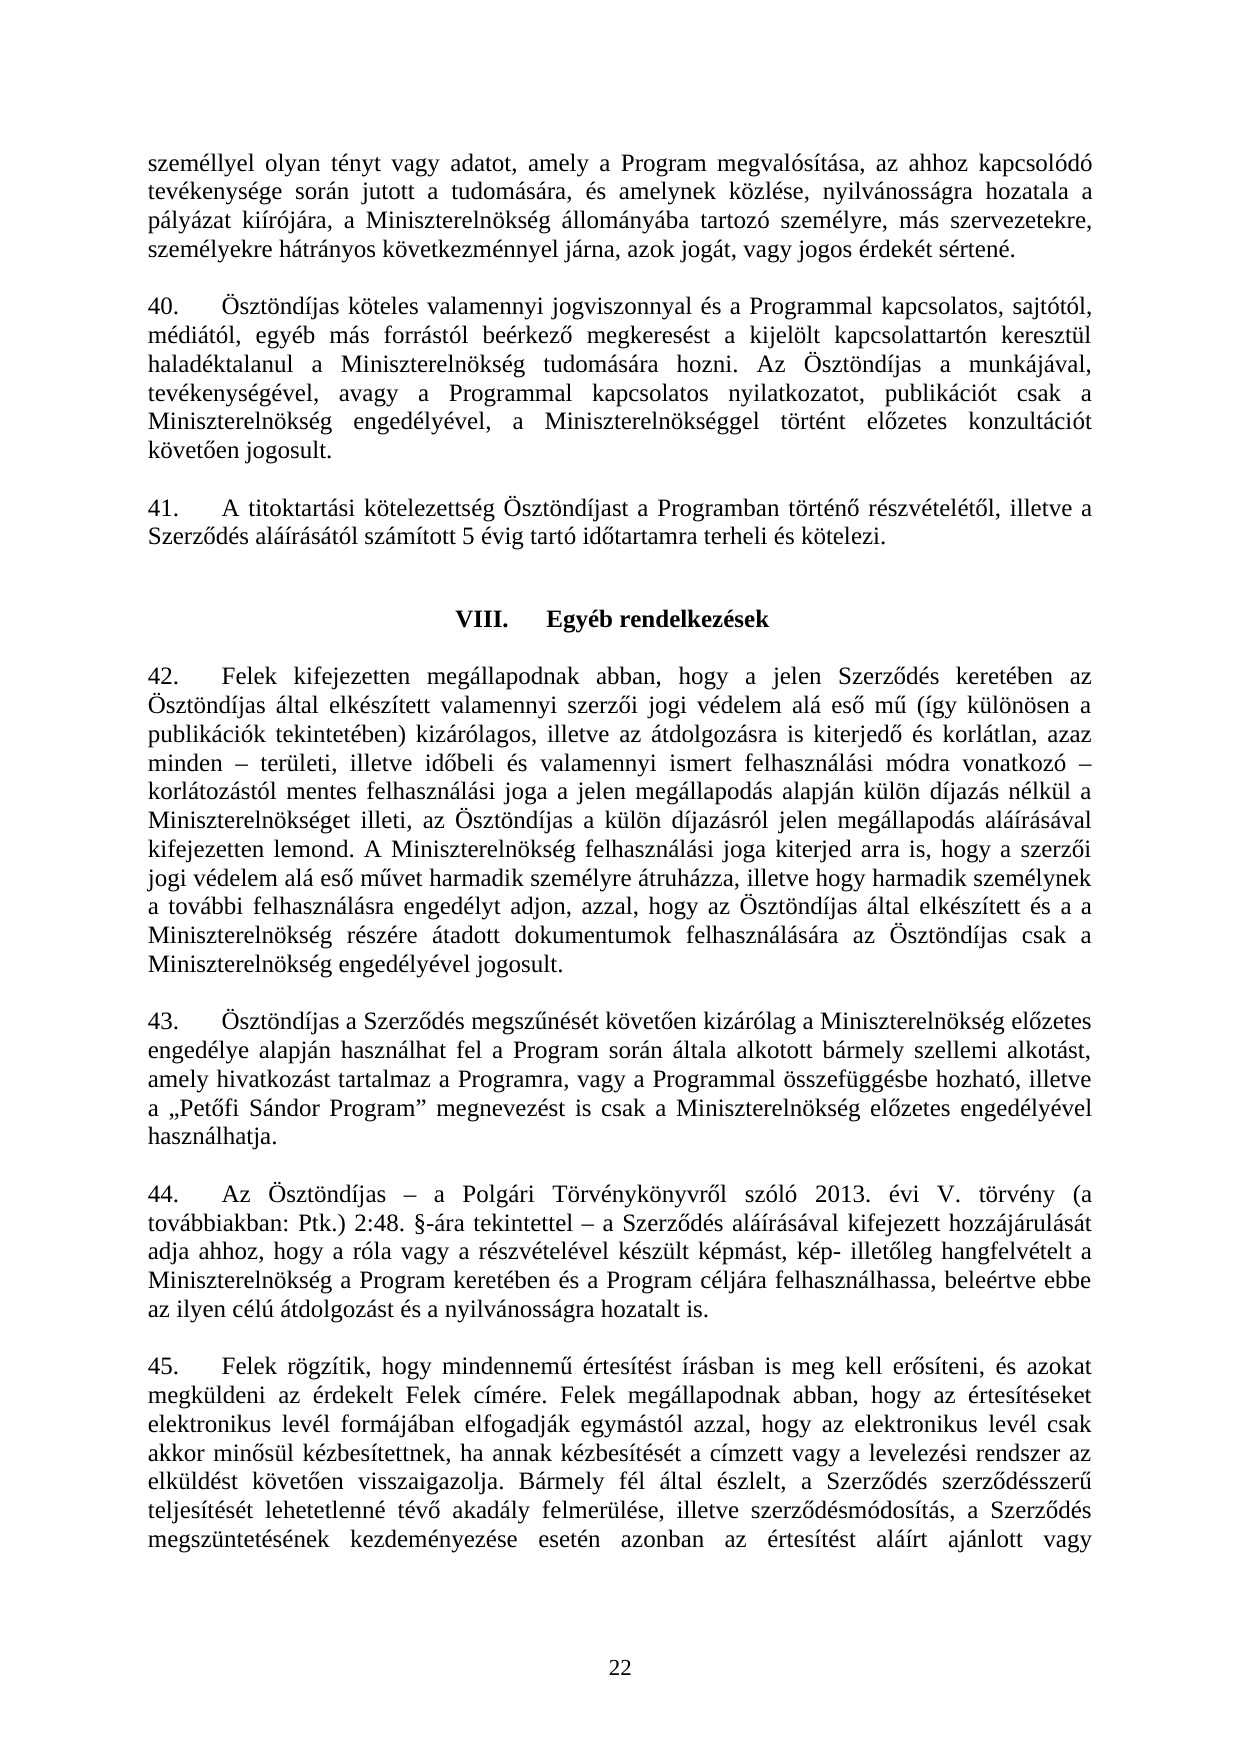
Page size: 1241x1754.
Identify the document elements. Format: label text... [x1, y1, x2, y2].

list A titoktartási kötelezettség Ösztöndíjast a Programban történő részvételétől, illetve a Szerződés aláírásától számított 5 évig tartó időtartamra terheli és kötelezi. [148, 493, 1093, 550]
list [148, 1351, 1093, 1553]
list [148, 148, 1093, 263]
list Felek kifejezetten megállapodnak abban, hogy a jelen Szerződés keretében az Ösztöndíjas által elkészített valamennyi szerzői jogi védelem alá eső mű (így különösen a publikációk tekintetében) kizárólagos, illetve az átdolgozásra is kiterjedő és korlátlan, azaz minden – területi, illetve időbeli és valamennyi ismert felhasználási módra vonatkozó – korlátozástól mentes felhasználási joga a jelen megállapodás alapján külön díjazás nélkül a Miniszterelnökséget illeti, az Ösztöndíjas a külön díjazásról jelen megállapodás aláírásával kifejezetten lemond. A Miniszterelnökség felhasználási joga kiterjed arra is, hogy a szerzői jogi védelem alá eső művet harmadik személyre átruházza, illetve hogy harmadik személynek a további felhasználásra engedélyt adjon, azzal, hogy az Ösztöndíjas által elkészített és a a Miniszterelnökség részére átadott dokumentumok felhasználására az Ösztöndíjas csak a Miniszterelnökség engedélyével jogosult. [148, 661, 1093, 978]
list Egyéb rendelkezések [185, 604, 1093, 633]
list Az Ösztöndíjas – a Polgári Törvénykönyvről szóló 2013. évi V. törvény (a továbbiakban: Ptk.) 2:48. §-ára tekintettel – a Szerződés aláírásával kifejezett hozzájárulását adja ahhoz, hogy a róla vagy a részvételével készült képmást, kép- illetőleg hangfelvételt a Miniszterelnökség a Program keretében és a Program céljára felhasználhassa, beleértve ebbe az ilyen célú átdolgozást és a nyilvánosságra hozatalt is. [148, 1179, 1093, 1323]
list Ösztöndíjas a Szerződés megszűnését követően kizárólag a Miniszterelnökség előzetes engedélye alapján használhat fel a Program során általa alkotott bármely szellemi alkotást, amely hivatkozást tartalmaz a Programra, vagy a Programmal összefüggésbe hozható, illetve a „Petőfi Sándor Program” megnevezést is csak a Miniszterelnökség előzetes engedélyével használhatja. [148, 1006, 1093, 1150]
list Ösztöndíjas köteles valamennyi jogviszonnyal és a Programmal kapcsolatos, sajtótól, médiától, egyéb más forrástól beérkező megkeresést a kijelölt kapcsolattartón keresztül haladéktalanul a Miniszterelnökség tudomására hozni. Az Ösztöndíjas a munkájával, tevékenységével, avagy a Programmal kapcsolatos nyilatkozatot, publikációt csak a Miniszterelnökség engedélyével, a Miniszterelnökséggel történt előzetes konzultációt követően jogosult. [148, 291, 1093, 464]
